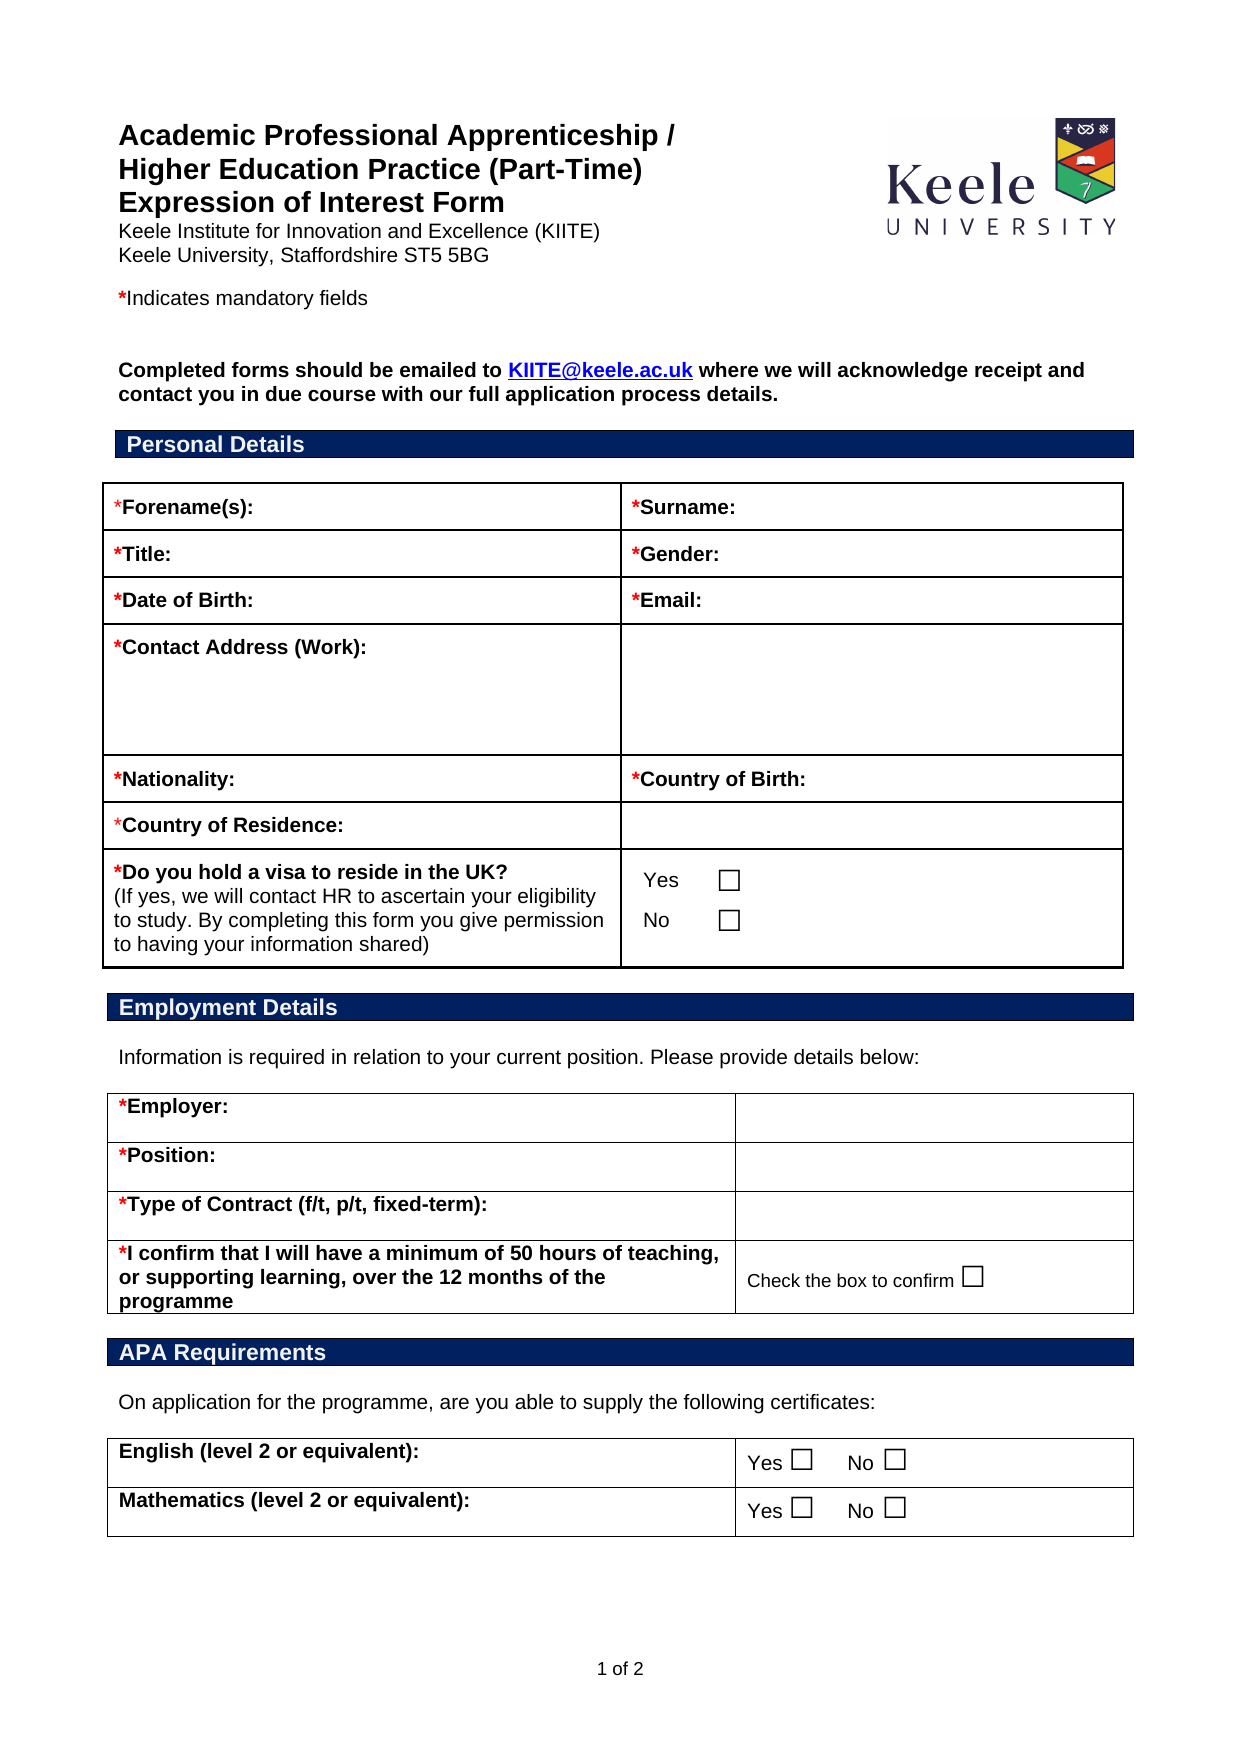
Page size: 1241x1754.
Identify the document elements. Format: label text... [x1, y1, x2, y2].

table_cell [622, 803, 1122, 848]
table_cell [736, 1192, 1133, 1239]
picture [887, 118, 1116, 235]
text *Indicates mandatory fields [118, 286, 1122, 310]
table_header Academic Professional Apprenticeship / Higher Education Practice (Part-Time) Expression of Interest Form Keele Institute for Innovation and Excellence (KIITE) Keele University, Staffordshire ST5 5BG [107, 118, 901, 286]
table_header *Surname: [622, 484, 1122, 529]
table_cell [736, 1143, 1133, 1191]
table_cell *Email: [622, 578, 1122, 623]
table_cell *Gender: [622, 531, 1122, 576]
table_cell *Country of Residence: [104, 803, 620, 848]
table_cell Mathematics (level 2 or equivalent): [108, 1488, 735, 1536]
table_cell Check the box to confirm [736, 1241, 1133, 1312]
table_header Employment Details [108, 994, 1133, 1020]
table_cell *Title: [104, 531, 620, 576]
text Completed forms should be emailed to KIITE@keele.ac.uk where we will acknowledge receipt and contact you in due course with our full application process details. [118, 358, 1122, 406]
table_cell [622, 850, 1122, 966]
table_header [901, 118, 1221, 286]
text Information is required in relation to your current position. Please provide details below: [118, 1045, 1122, 1069]
table_cell *Type of Contract (f/t, p/t, fixed-term): [108, 1192, 735, 1239]
table_cell *I confirm that I will have a minimum of 50 hours of teaching, or supporting learning, over the 12 months of the programme [108, 1241, 735, 1312]
table_cell *Position: [108, 1143, 735, 1191]
table_header *Employer: [108, 1094, 735, 1142]
table_cell *Country of Birth: [622, 756, 1122, 801]
table_header Yes No [736, 1439, 1133, 1487]
table_cell *Date of Birth: [104, 578, 620, 623]
text On application for the programme, are you able to supply the following certificates: [118, 1390, 1122, 1414]
table_header APA Requirements [108, 1339, 1133, 1365]
table_cell *Nationality: [104, 756, 620, 801]
table_cell *Do you hold a visa to reside in the UK? (If yes, we will contact HR to ascertain your eligibility to study. By completing this form you give permission to having your information shared) [104, 850, 620, 966]
table_cell [622, 625, 1122, 754]
table_cell *Contact Address (Work): [104, 625, 620, 754]
table_cell Yes No [736, 1488, 1133, 1536]
table_header [736, 1094, 1133, 1142]
table_header *Forename(s): [104, 484, 620, 529]
table_header English (level 2 or equivalent): [108, 1439, 735, 1487]
table_header Personal Details [116, 431, 1133, 457]
